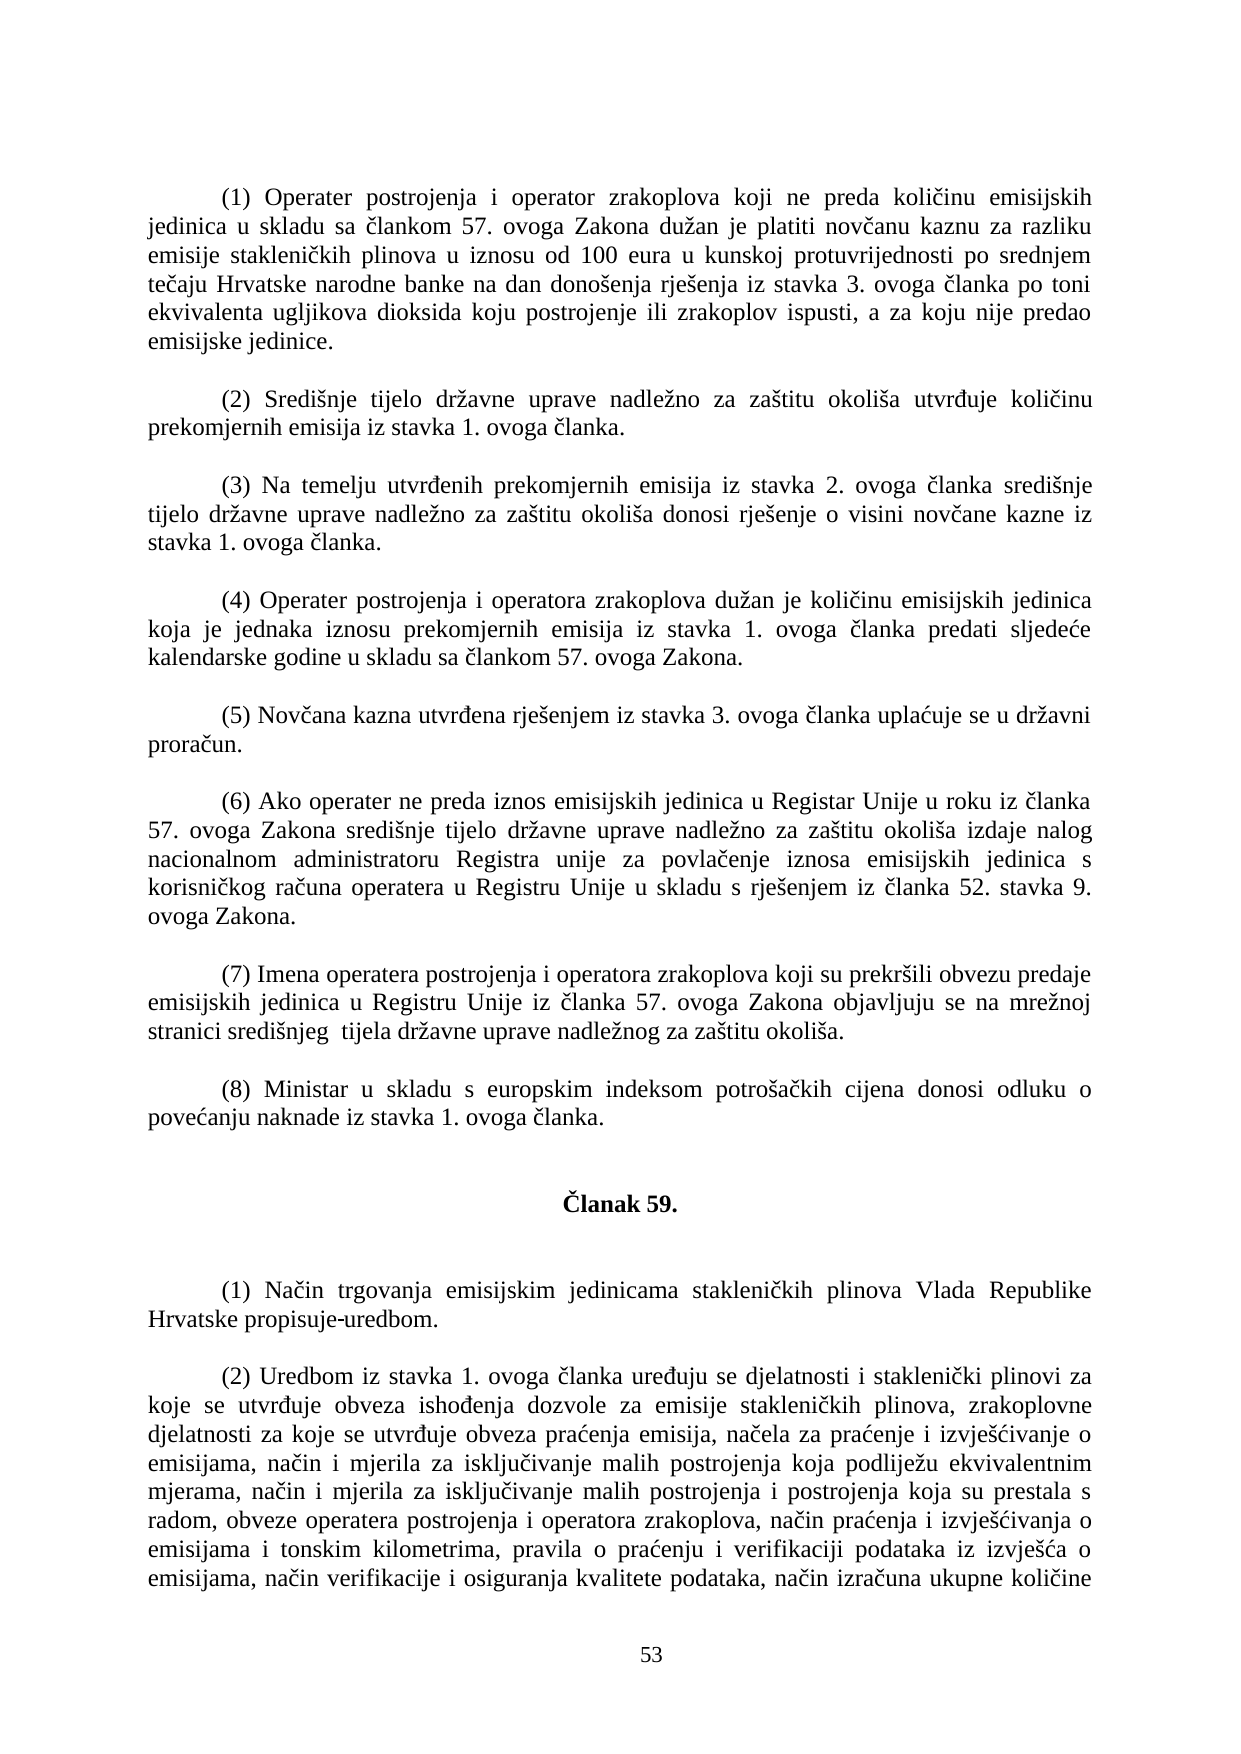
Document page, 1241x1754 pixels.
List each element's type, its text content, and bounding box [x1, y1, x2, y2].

text (6) Ako operater ne preda iznos emisijskih jedinica u Registar Unije u roku iz članka 57. ovoga Zakona središnje tijelo državne uprave nadležno za zaštitu okoliša izdaje nalog nacionalnom administratoru Registra unije za povlačenje iznosa emisijskih jedinica s korisničkog računa operatera u Registru Unije u skladu s rješenjem iz članka 52. stavka 9. ovoga Zakona. [148, 786, 1093, 930]
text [148, 1361, 1093, 1591]
text (5) Novčana kazna utvrđena rješenjem iz stavka 3. ovoga članka uplaćuje se u državni proračun. [148, 700, 1093, 757]
text (1) Način trgovanja emisijskim jedinicama stakleničkih plinova Vlada Republike Hrvatske propisuje uredbom. [148, 1275, 1093, 1333]
text (8) Ministar u skladu s europskim indeksom potrošačkih cijena donosi odluku o povećanju naknade iz stavka 1. ovoga članka. [148, 1074, 1093, 1131]
subtitle Članak 59. [148, 1189, 1093, 1218]
text (3) Na temelju utvrđenih prekomjernih emisija iz stavka 2. ovoga članka središnje tijelo državne uprave nadležno za zaštitu okoliša donosi rješenje o visini novčane kazne iz stavka 1. ovoga članka. [148, 470, 1093, 556]
text (7) Imena operatera postrojenja i operatora zrakoplova koji su prekršili obvezu predaje emisijskih jedinica u Registru Unije iz članka 57. ovoga Zakona objavljuju se na mrežnoj stranici središnjeg tijela državne uprave nadležnog za zaštitu okoliša. [148, 959, 1093, 1045]
text (2) Središnje tijelo državne uprave nadležno za zaštitu okoliša utvrđuje količinu prekomjernih emisija iz stavka 1. ovoga članka. [148, 384, 1093, 441]
text (4) Operater postrojenja i operatora zrakoplova dužan je količinu emisijskih jedinica koja je jednaka iznosu prekomjernih emisija iz stavka 1. ovoga članka predati sljedeće kalendarske godine u skladu sa člankom 57. ovoga Zakona. [148, 585, 1093, 671]
text (1) Operater postrojenja i operator zrakoplova koji ne preda količinu emisijskih jedinica u skladu sa člankom 57. ovoga Zakona dužan je platiti novčanu kaznu za razliku emisije stakleničkih plinova u iznosu od 100 eura u kunskoj protuvrijednosti po srednjem tečaju Hrvatske narodne banke na dan donošenja rješenja iz stavka 3. ovoga članka po toni ekvivalenta ugljikova dioksida koju postrojenje ili zrakoplov ispusti, a za koju nije predao emisijske jedinice. [148, 182, 1093, 355]
